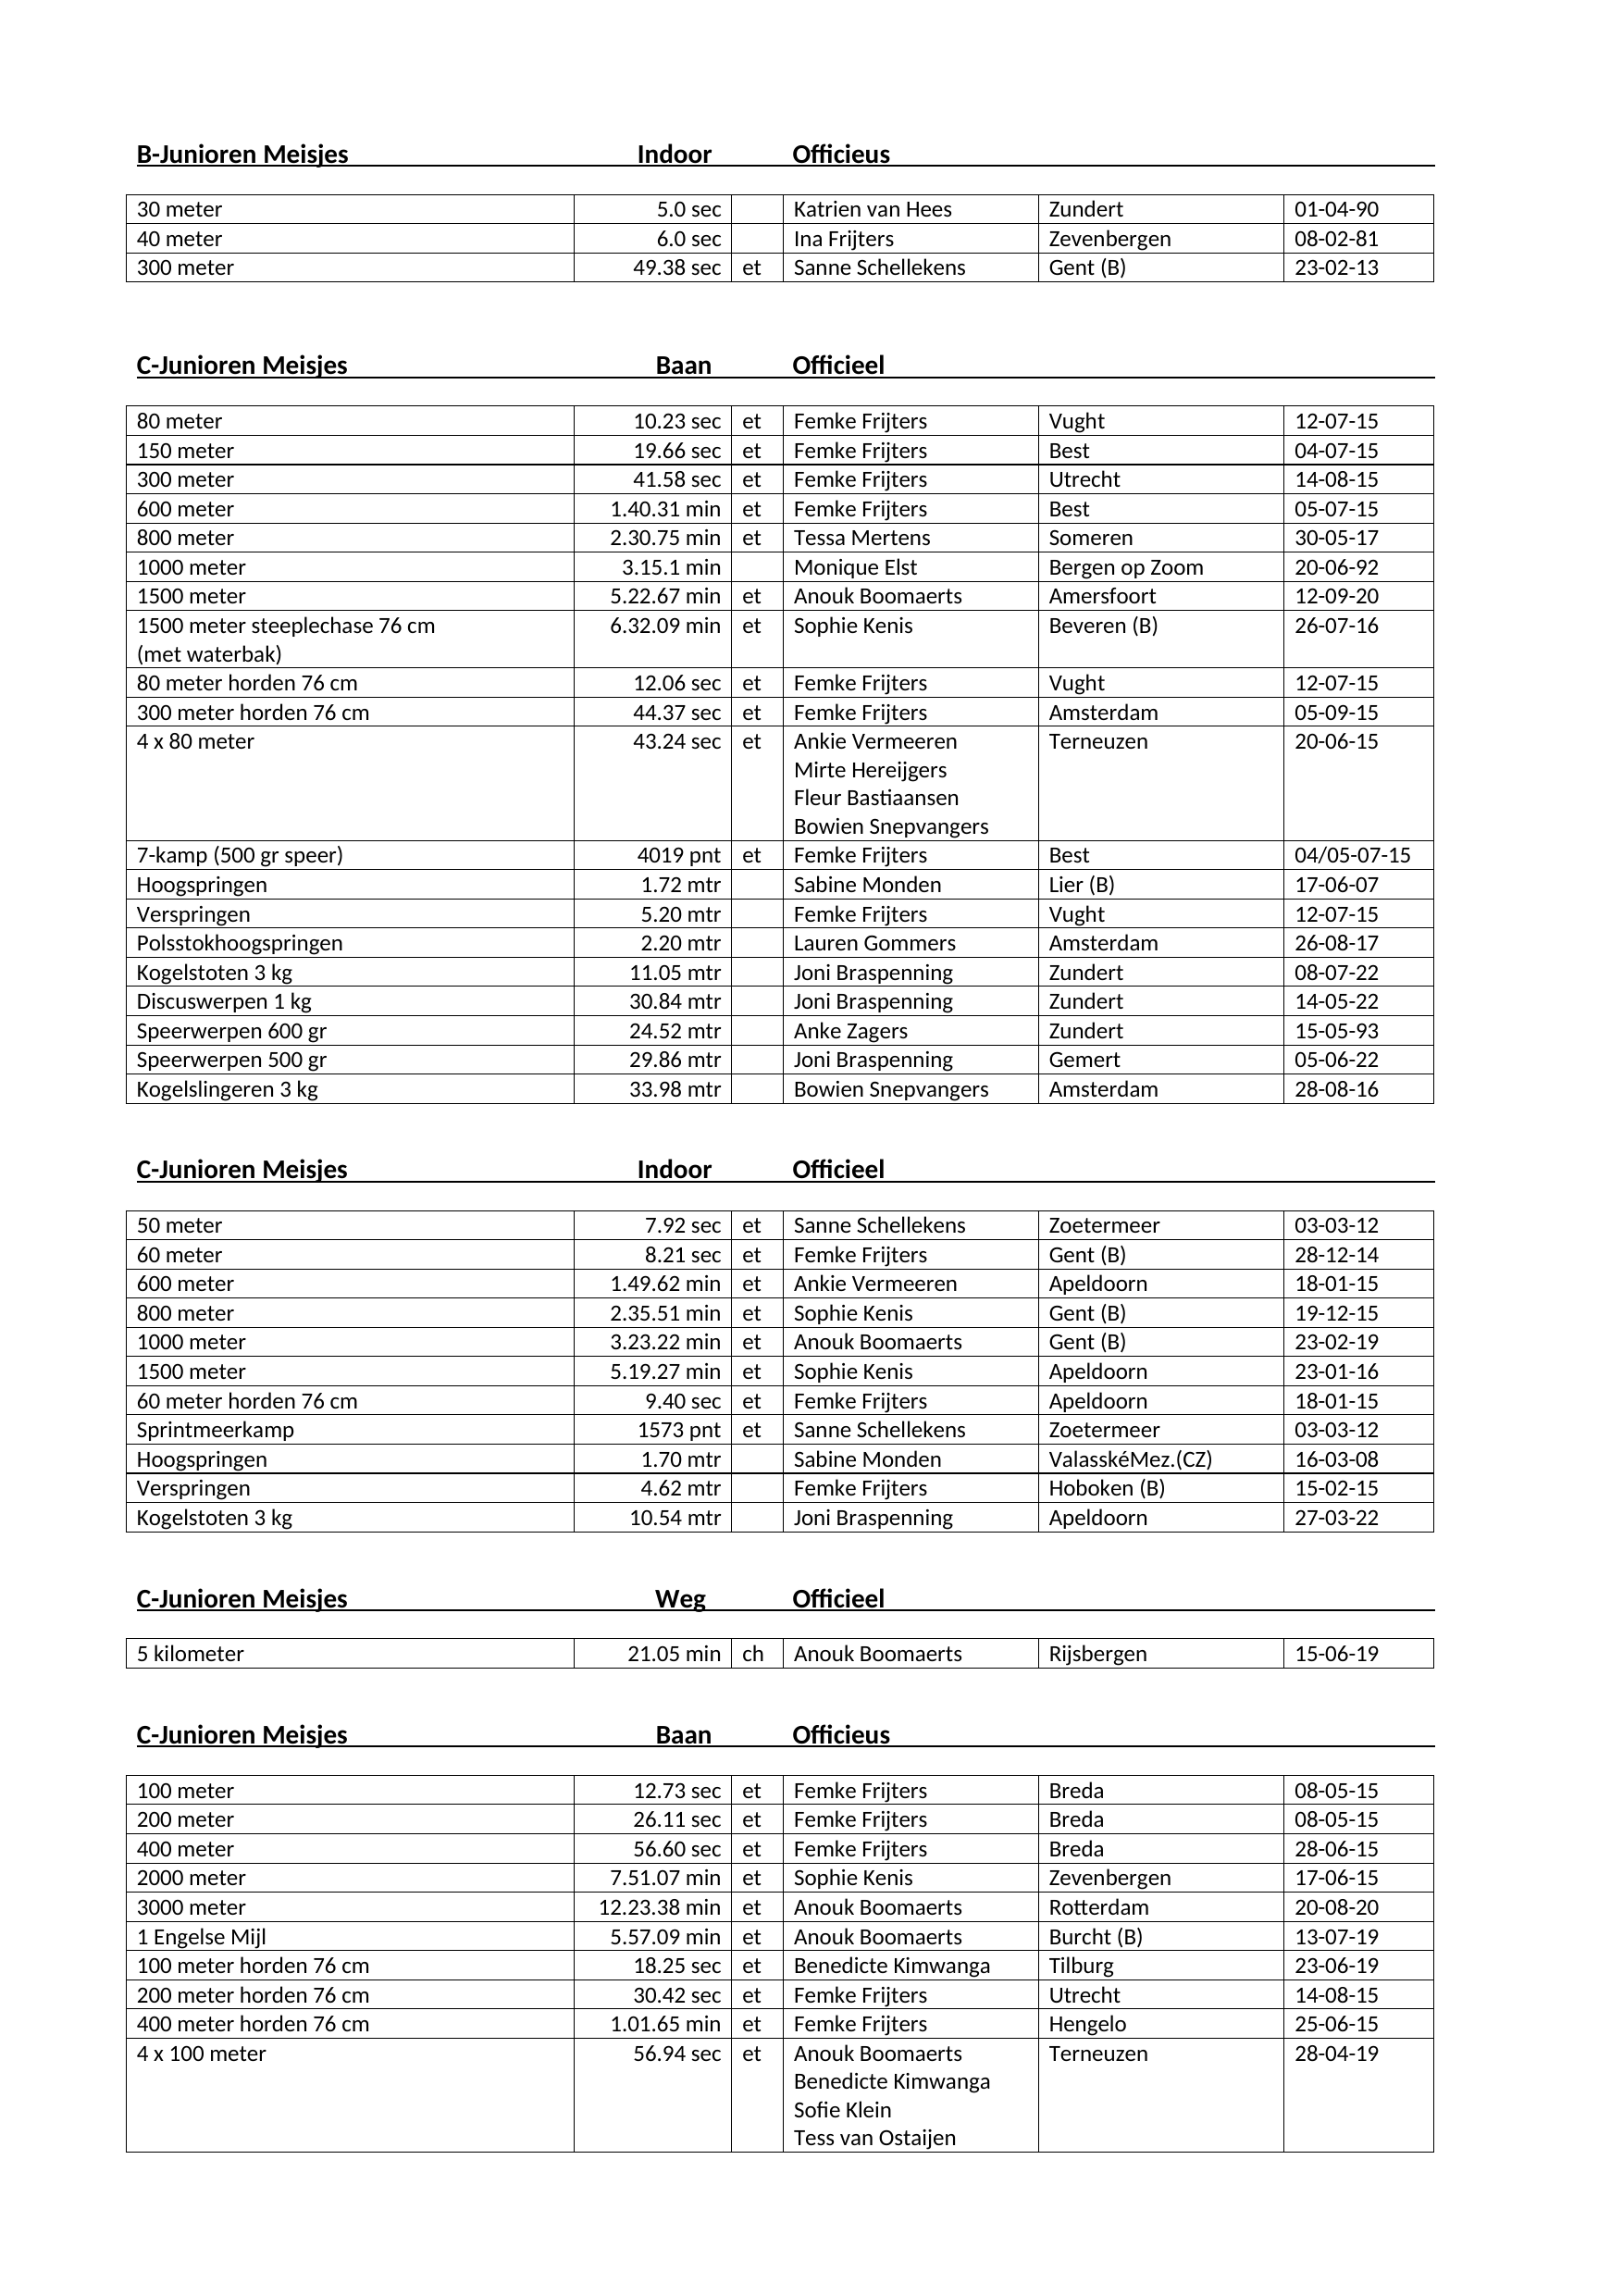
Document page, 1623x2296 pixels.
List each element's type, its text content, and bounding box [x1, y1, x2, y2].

table_cell 2.30.75 min [575, 524, 731, 552]
table_cell Utrecht [1039, 465, 1283, 493]
table_cell Zundert [1039, 987, 1283, 1015]
table_cell 11.05 mtr [575, 958, 731, 986]
table_cell Breda [1039, 1834, 1283, 1862]
table_cell [732, 870, 783, 899]
table_cell 12-09-20 [1284, 582, 1433, 610]
table_cell Discuswerpen 1 kg [127, 987, 574, 1015]
table_cell et [732, 436, 783, 464]
table_cell Ankie Vermeeren [784, 1270, 1038, 1297]
table_cell 14-08-15 [1284, 465, 1433, 493]
table_cell et [732, 1980, 783, 2008]
table_cell Lauren Gommers [784, 928, 1038, 957]
text B-Junioren Meisjes Indoor Officieus [137, 137, 1486, 169]
table_cell 5.22.67 min [575, 582, 731, 610]
table_cell Hoogspringen [127, 1445, 574, 1472]
table_cell 1500 meter [127, 582, 574, 610]
table_cell 4.62 mtr [575, 1474, 731, 1502]
table_cell Sanne Schellekens [784, 1415, 1038, 1444]
table_cell Verspringen [127, 1474, 574, 1502]
table_cell et [732, 1386, 783, 1414]
table_cell 12-07-15 [1284, 900, 1433, 927]
table_header 12-07-15 [1284, 406, 1433, 435]
table_cell 25-06-15 [1284, 2009, 1433, 2038]
table_cell 05-09-15 [1284, 698, 1433, 726]
table_cell [732, 900, 783, 927]
table_cell 200 meter horden 76 cm [127, 1980, 574, 2008]
table_cell 17-06-07 [1284, 870, 1433, 899]
text C-Junioren Meisjes Indoor Officieel [137, 1153, 1486, 1185]
table_cell 7-kamp (500 gr speer) [127, 841, 574, 869]
table_cell 04-07-15 [1284, 436, 1433, 464]
table_cell [732, 958, 783, 986]
table_header 01-04-90 [1284, 195, 1433, 223]
table_header Rijsbergen [1039, 1639, 1283, 1668]
table_cell 2.20 mtr [575, 928, 731, 957]
table_header Breda [1039, 1776, 1283, 1804]
table_cell 10.54 mtr [575, 1503, 731, 1531]
table_header Vught [1039, 406, 1283, 435]
table_cell 300 meter [127, 465, 574, 493]
table_header Femke Frijters [784, 1776, 1038, 1804]
table_cell 20-08-20 [1284, 1893, 1433, 1921]
table_cell et [732, 1298, 783, 1327]
table_cell Best [1039, 494, 1283, 522]
table_cell [732, 1474, 783, 1502]
table_cell [732, 1503, 783, 1531]
table_cell Burcht (B) [1039, 1922, 1283, 1950]
text C-Junioren Meisjes Baan Officieus [137, 1718, 1486, 1751]
table_header 100 meter [127, 1776, 574, 1804]
table_cell 14-05-22 [1284, 987, 1433, 1015]
table_cell 20-06-15 [1284, 726, 1433, 839]
table_cell Hoboken (B) [1039, 1474, 1283, 1502]
table_header 80 meter [127, 406, 574, 435]
table_cell et [732, 1240, 783, 1269]
table_cell 100 meter horden 76 cm [127, 1951, 574, 1980]
table_cell Anouk Boomaerts [784, 582, 1038, 610]
table_cell [732, 987, 783, 1015]
table_cell et [732, 1864, 783, 1892]
table_cell 26-07-16 [1284, 611, 1433, 667]
table_cell Anouk Boomaerts [784, 1922, 1038, 1950]
table_cell 1.01.65 min [575, 2009, 731, 2038]
table_header 15-06-19 [1284, 1639, 1433, 1668]
table_cell 05-06-22 [1284, 1046, 1433, 1074]
table_cell 6.32.09 min [575, 611, 731, 667]
table_cell Joni Braspenning [784, 1046, 1038, 1074]
table_cell 1.40.31 min [575, 494, 731, 522]
table_cell Tilburg [1039, 1951, 1283, 1980]
table_cell 60 meter horden 76 cm [127, 1386, 574, 1414]
table_cell Speerwerpen 500 gr [127, 1046, 574, 1074]
table_header Katrien van Hees [784, 195, 1038, 223]
table_cell 1 Engelse Mijl [127, 1922, 574, 1950]
table_cell et [732, 1270, 783, 1297]
table_cell Sprintmeerkamp [127, 1415, 574, 1444]
table_cell et [732, 841, 783, 869]
table_header Zundert [1039, 195, 1283, 223]
table_cell Kogelstoten 3 kg [127, 958, 574, 986]
table_header ch [732, 1639, 783, 1668]
table_cell Benedicte Kimwanga [784, 1951, 1038, 1980]
table_cell 6.0 sec [575, 224, 731, 253]
text C-Junioren Meisjes Baan Officieel [137, 348, 1486, 381]
table_header Sanne Schellekens [784, 1211, 1038, 1239]
table_header et [732, 406, 783, 435]
table_cell 40 meter [127, 224, 574, 253]
table_cell 23-02-13 [1284, 254, 1433, 281]
table_cell 3000 meter [127, 1893, 574, 1921]
table_cell et [732, 465, 783, 493]
table_cell 16-03-08 [1284, 1445, 1433, 1472]
table_cell 29.86 mtr [575, 1046, 731, 1074]
table_cell 23-02-19 [1284, 1328, 1433, 1356]
table_header 10.23 sec [575, 406, 731, 435]
table_cell 1500 meter [127, 1357, 574, 1385]
table_cell 1.49.62 min [575, 1270, 731, 1297]
table_cell 56.94 sec [575, 2039, 731, 2152]
table_cell 1000 meter [127, 552, 574, 581]
table_cell 150 meter [127, 436, 574, 464]
table_cell Terneuzen [1039, 2039, 1283, 2152]
table_header 21.05 min [575, 1639, 731, 1668]
table_cell Zevenbergen [1039, 1864, 1283, 1892]
table_cell 28-04-19 [1284, 2039, 1433, 2152]
table_cell Sophie Kenis [784, 1298, 1038, 1327]
table_cell 3.15.1 min [575, 552, 731, 581]
table_cell Joni Braspenning [784, 958, 1038, 986]
table_cell 19.66 sec [575, 436, 731, 464]
table_cell Sabine Monden [784, 1445, 1038, 1472]
table_cell et [732, 726, 783, 839]
table_cell 08-07-22 [1284, 958, 1433, 986]
table_cell Vught [1039, 668, 1283, 697]
table_header Zoetermeer [1039, 1211, 1283, 1239]
table_cell 30-05-17 [1284, 524, 1433, 552]
table_cell 12-07-15 [1284, 668, 1433, 697]
table_cell Monique Elst [784, 552, 1038, 581]
table_cell [732, 1445, 783, 1472]
table_header 50 meter [127, 1211, 574, 1239]
table_cell Apeldoorn [1039, 1270, 1283, 1297]
table_cell 28-08-16 [1284, 1074, 1433, 1103]
table_cell [732, 552, 783, 581]
table_cell Anouk Boomaerts [784, 1893, 1038, 1921]
table_cell et [732, 1328, 783, 1356]
table_cell Apeldoorn [1039, 1503, 1283, 1531]
table_header 7.92 sec [575, 1211, 731, 1239]
table_header 30 meter [127, 195, 574, 223]
table_cell Gent (B) [1039, 1240, 1283, 1269]
table_cell Anouk Boomaerts [784, 1328, 1038, 1356]
table_cell Verspringen [127, 900, 574, 927]
table_cell Anke Zagers [784, 1016, 1038, 1044]
table_cell 04/05-07-15 [1284, 841, 1433, 869]
table_cell 400 meter [127, 1834, 574, 1862]
table_cell Hengelo [1039, 2009, 1283, 2038]
table_cell ValasskéMez.(CZ) [1039, 1445, 1283, 1472]
table_cell 30.84 mtr [575, 987, 731, 1015]
table_cell Amsterdam [1039, 698, 1283, 726]
table_cell 13-07-19 [1284, 1922, 1433, 1950]
table_cell 41.58 sec [575, 465, 731, 493]
table_cell Femke Frijters [784, 494, 1038, 522]
table_cell 2.35.51 min [575, 1298, 731, 1327]
table_cell Femke Frijters [784, 1980, 1038, 2008]
table_cell 300 meter [127, 254, 574, 281]
table_cell Ankie Vermeeren Mirte Hereijgers Fleur Bastiaansen Bowien Snepvangers [784, 726, 1038, 839]
table_cell 800 meter [127, 1298, 574, 1327]
table_cell 18.25 sec [575, 1951, 731, 1980]
table_cell Amsterdam [1039, 1074, 1283, 1103]
table_cell 4 x 80 meter [127, 726, 574, 839]
table_cell 1.72 mtr [575, 870, 731, 899]
table_header 12.73 sec [575, 1776, 731, 1804]
table_cell Bowien Snepvangers [784, 1074, 1038, 1103]
table_cell Joni Braspenning [784, 987, 1038, 1015]
table_cell 3.23.22 min [575, 1328, 731, 1356]
table_cell Best [1039, 841, 1283, 869]
table_cell [732, 928, 783, 957]
table_header Femke Frijters [784, 406, 1038, 435]
table_cell 1.70 mtr [575, 1445, 731, 1472]
table_cell 14-08-15 [1284, 1980, 1433, 2008]
table_header Anouk Boomaerts [784, 1639, 1038, 1668]
table_cell Femke Frijters [784, 465, 1038, 493]
table_cell Zundert [1039, 1016, 1283, 1044]
table_cell Hoogspringen [127, 870, 574, 899]
table_cell 1573 pnt [575, 1415, 731, 1444]
table_cell Kogelslingeren 3 kg [127, 1074, 574, 1103]
table_cell 300 meter horden 76 cm [127, 698, 574, 726]
table_cell et [732, 1922, 783, 1950]
table_cell Femke Frijters [784, 841, 1038, 869]
table_cell Someren [1039, 524, 1283, 552]
table_cell 23-01-16 [1284, 1357, 1433, 1385]
table_cell et [732, 2009, 783, 2038]
table_cell Sophie Kenis [784, 1864, 1038, 1892]
table_cell Beveren (B) [1039, 611, 1283, 667]
table_cell [732, 224, 783, 253]
table_cell et [732, 611, 783, 667]
table_cell 80 meter horden 76 cm [127, 668, 574, 697]
table_header 5 kilometer [127, 1639, 574, 1668]
table_header 03-03-12 [1284, 1211, 1433, 1239]
table_cell 56.60 sec [575, 1834, 731, 1862]
table_cell 800 meter [127, 524, 574, 552]
table_cell Femke Frijters [784, 1240, 1038, 1269]
table_cell Joni Braspenning [784, 1503, 1038, 1531]
table_cell 23-06-19 [1284, 1951, 1433, 1980]
table_cell Breda [1039, 1805, 1283, 1833]
table_cell Bergen op Zoom [1039, 552, 1283, 581]
table_cell Sophie Kenis [784, 611, 1038, 667]
table_cell Speerwerpen 600 gr [127, 1016, 574, 1044]
table_cell 12.06 sec [575, 668, 731, 697]
table_cell Sanne Schellekens [784, 254, 1038, 281]
table_cell et [732, 524, 783, 552]
table_cell 26-08-17 [1284, 928, 1433, 957]
table_cell 05-07-15 [1284, 494, 1433, 522]
table_cell 49.38 sec [575, 254, 731, 281]
table_cell et [732, 1951, 783, 1980]
table_cell Amersfoort [1039, 582, 1283, 610]
table_cell 15-02-15 [1284, 1474, 1433, 1502]
table_cell 18-01-15 [1284, 1386, 1433, 1414]
table_cell et [732, 2039, 783, 2152]
table_cell 600 meter [127, 1270, 574, 1297]
table_cell Femke Frijters [784, 1834, 1038, 1862]
table_cell 5.57.09 min [575, 1922, 731, 1950]
table_cell Anouk Boomaerts Benedicte Kimwanga Sofie Klein Tess van Ostaijen [784, 2039, 1038, 2152]
table_cell 08-02-81 [1284, 224, 1433, 253]
table_cell Femke Frijters [784, 2009, 1038, 2038]
table_cell Lier (B) [1039, 870, 1283, 899]
table_cell 9.40 sec [575, 1386, 731, 1414]
table_cell Femke Frijters [784, 1805, 1038, 1833]
table_cell 03-03-12 [1284, 1415, 1433, 1444]
table_header [732, 195, 783, 223]
table_cell 60 meter [127, 1240, 574, 1269]
table_header et [732, 1211, 783, 1239]
table_cell 27-03-22 [1284, 1503, 1433, 1531]
table_cell Femke Frijters [784, 668, 1038, 697]
table_cell 19-12-15 [1284, 1298, 1433, 1327]
table_header 08-05-15 [1284, 1776, 1433, 1804]
table_header et [732, 1776, 783, 1804]
table_cell et [732, 1357, 783, 1385]
table_cell Ina Frijters [784, 224, 1038, 253]
table_cell 5.20 mtr [575, 900, 731, 927]
text C-Junioren Meisjes Weg Officieel [137, 1582, 1486, 1614]
table_cell 12.23.38 min [575, 1893, 731, 1921]
table_cell Zevenbergen [1039, 224, 1283, 253]
table_cell 4 x 100 meter [127, 2039, 574, 2152]
table_cell 43.24 sec [575, 726, 731, 839]
table_cell Apeldoorn [1039, 1357, 1283, 1385]
table_cell 2000 meter [127, 1864, 574, 1892]
table_cell Gent (B) [1039, 1298, 1283, 1327]
table_cell et [732, 254, 783, 281]
table_cell 7.51.07 min [575, 1864, 731, 1892]
table_cell 20-06-92 [1284, 552, 1433, 581]
table_cell Sabine Monden [784, 870, 1038, 899]
table_cell 1000 meter [127, 1328, 574, 1356]
table_cell 33.98 mtr [575, 1074, 731, 1103]
table_cell et [732, 1805, 783, 1833]
table_cell Amsterdam [1039, 928, 1283, 957]
table_cell 30.42 sec [575, 1980, 731, 2008]
table_cell 28-12-14 [1284, 1240, 1433, 1269]
table_header 5.0 sec [575, 195, 731, 223]
table_cell 18-01-15 [1284, 1270, 1433, 1297]
table_cell Gemert [1039, 1046, 1283, 1074]
table_cell [732, 1046, 783, 1074]
table_cell [732, 1074, 783, 1103]
table_cell Sophie Kenis [784, 1357, 1038, 1385]
table_cell 08-05-15 [1284, 1805, 1433, 1833]
table_cell et [732, 494, 783, 522]
table_cell 1500 meter steeplechase 76 cm (met waterbak) [127, 611, 574, 667]
table_cell Gent (B) [1039, 254, 1283, 281]
table_cell Femke Frijters [784, 900, 1038, 927]
table_cell Zundert [1039, 958, 1283, 986]
table_cell Zoetermeer [1039, 1415, 1283, 1444]
table_cell Tessa Mertens [784, 524, 1038, 552]
table_cell Best [1039, 436, 1283, 464]
table_cell 200 meter [127, 1805, 574, 1833]
table_cell 400 meter horden 76 cm [127, 2009, 574, 2038]
table_cell et [732, 668, 783, 697]
table_cell Gent (B) [1039, 1328, 1283, 1356]
table_cell 8.21 sec [575, 1240, 731, 1269]
table_cell 26.11 sec [575, 1805, 731, 1833]
table_cell Femke Frijters [784, 698, 1038, 726]
table_cell Utrecht [1039, 1980, 1283, 2008]
table_cell et [732, 698, 783, 726]
table_cell Femke Frijters [784, 1474, 1038, 1502]
table_cell Rotterdam [1039, 1893, 1283, 1921]
table_cell Polsstokhoogspringen [127, 928, 574, 957]
table_cell 5.19.27 min [575, 1357, 731, 1385]
table_cell 28-06-15 [1284, 1834, 1433, 1862]
table_cell 15-05-93 [1284, 1016, 1433, 1044]
table_cell et [732, 1415, 783, 1444]
table_cell 24.52 mtr [575, 1016, 731, 1044]
table_cell Terneuzen [1039, 726, 1283, 839]
table_cell 44.37 sec [575, 698, 731, 726]
table_cell 17-06-15 [1284, 1864, 1433, 1892]
table_cell Apeldoorn [1039, 1386, 1283, 1414]
table_cell et [732, 582, 783, 610]
table_cell [732, 1016, 783, 1044]
table_cell Femke Frijters [784, 436, 1038, 464]
table_cell Femke Frijters [784, 1386, 1038, 1414]
table_cell Vught [1039, 900, 1283, 927]
table_cell et [732, 1834, 783, 1862]
table_cell et [732, 1893, 783, 1921]
table_cell Kogelstoten 3 kg [127, 1503, 574, 1531]
table_cell 600 meter [127, 494, 574, 522]
table_cell 4019 pnt [575, 841, 731, 869]
